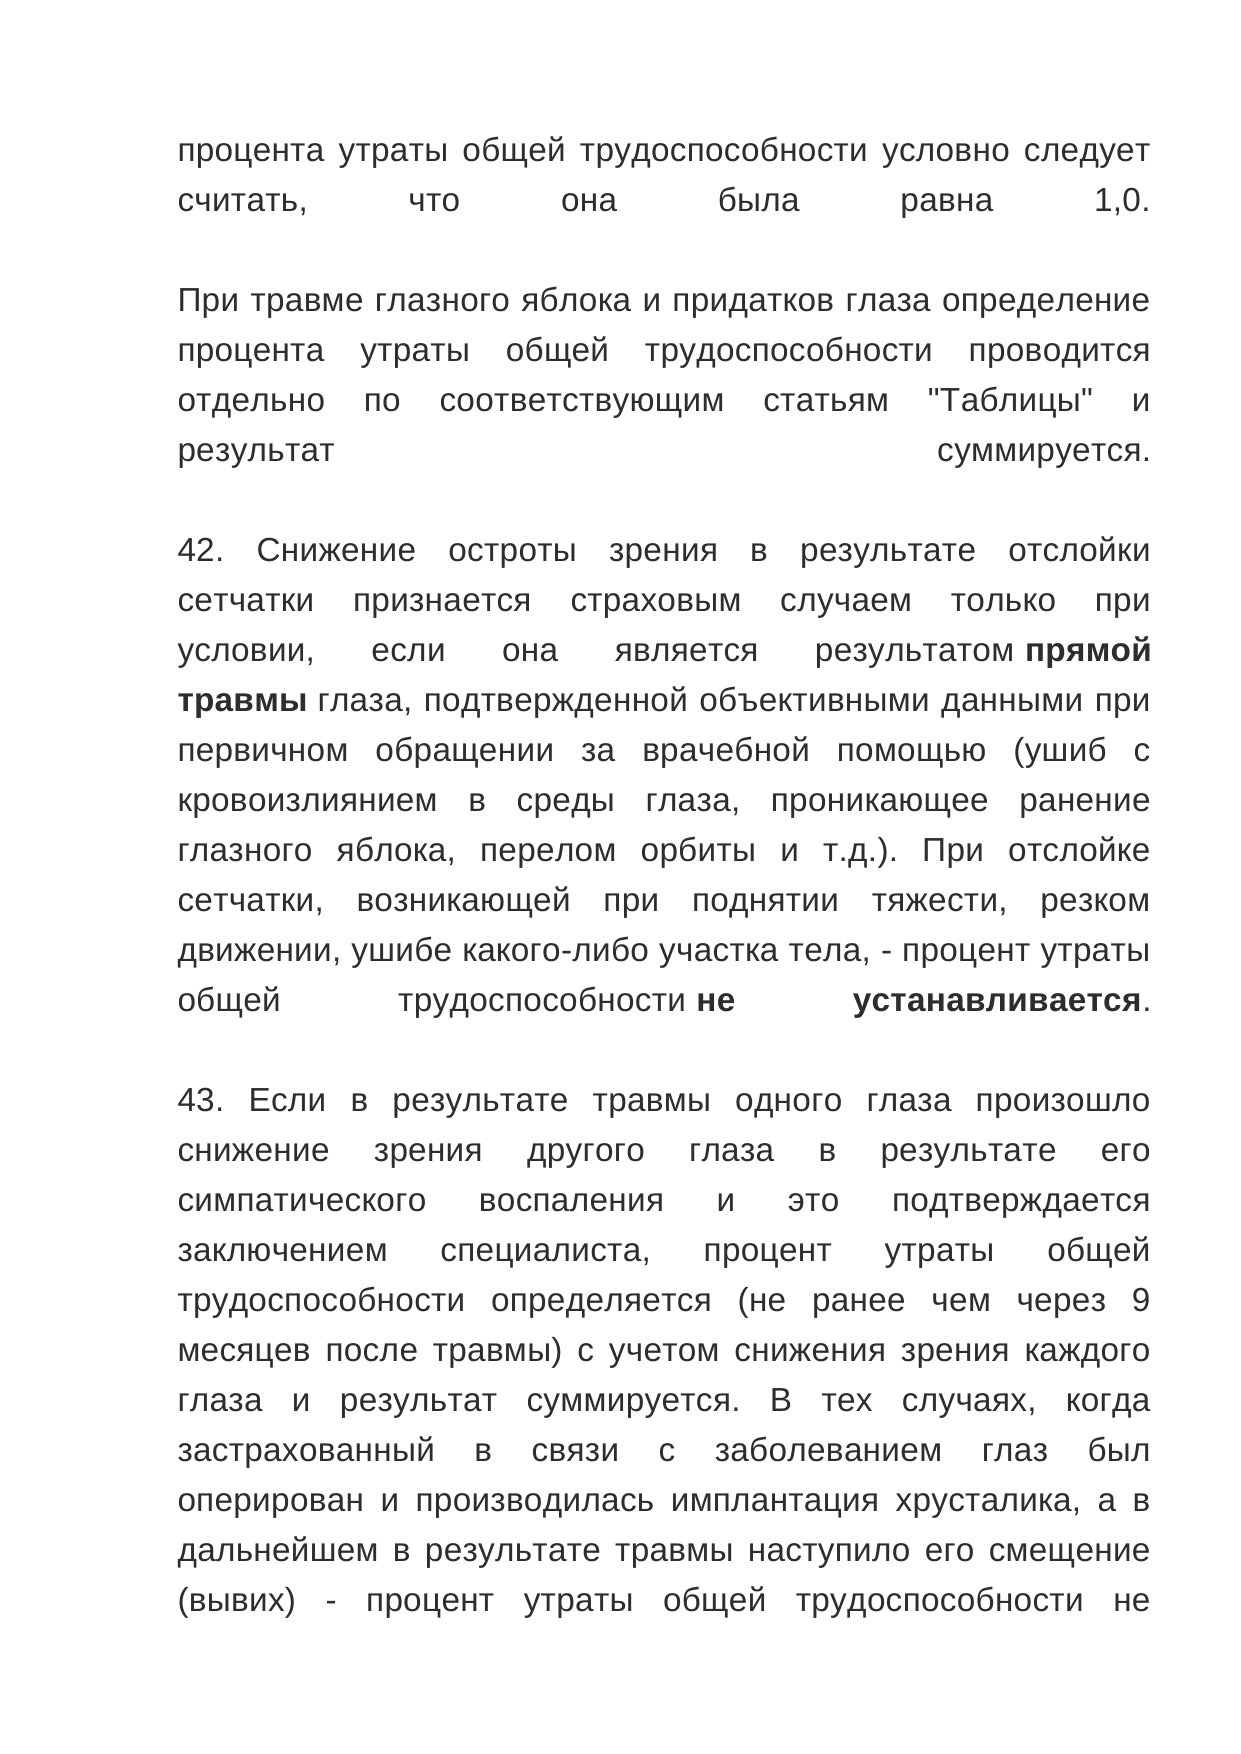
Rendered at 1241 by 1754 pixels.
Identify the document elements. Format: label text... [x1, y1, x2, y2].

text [177, 1068, 1152, 1618]
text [177, 118, 1152, 518]
text 42. Снижение остроты зрения в результате отслойки сетчатки признается страховым случаем только при условии, если она является результатом прямой травмы глаза, подтвержденной объективными данными при первичном обращении за врачебной помощью (ушиб с кровоизлиянием в среды глаза, проникающее ранение глазного яблока, перелом орбиты и т.д.). При отслойке сетчатки, возникающей при поднятии тяжести, резком движении, ушибе какого-либо участка тела, - процент утраты общей трудоспособности не устанавливается. [177, 518, 1152, 1068]
